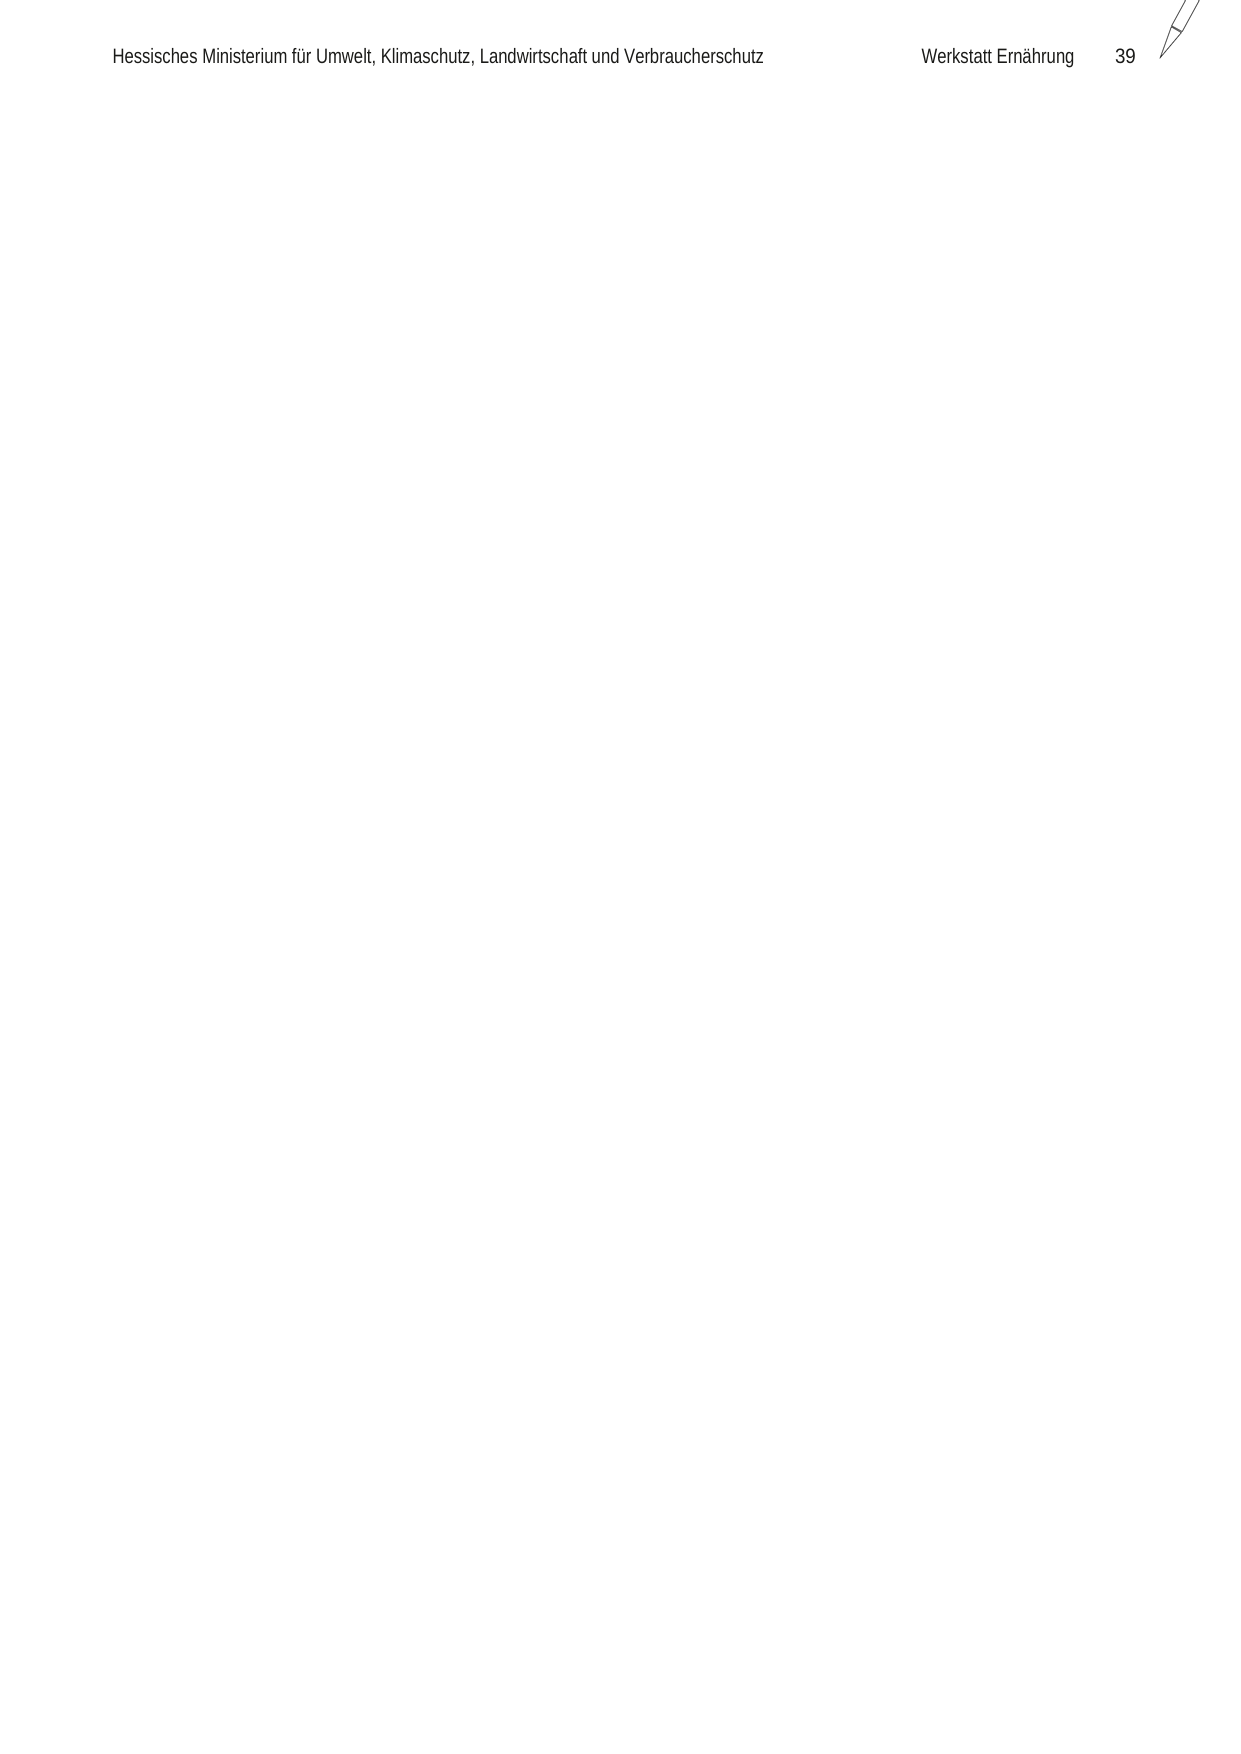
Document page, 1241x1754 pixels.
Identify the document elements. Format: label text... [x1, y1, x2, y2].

picture [1155, 0, 1233, 61]
text Hessisches Ministerium für Umwelt, Klimaschutz, Landwirtschaft und Verbraucherschutz Werkstatt Ernährung 39 [112, 44, 1240, 68]
